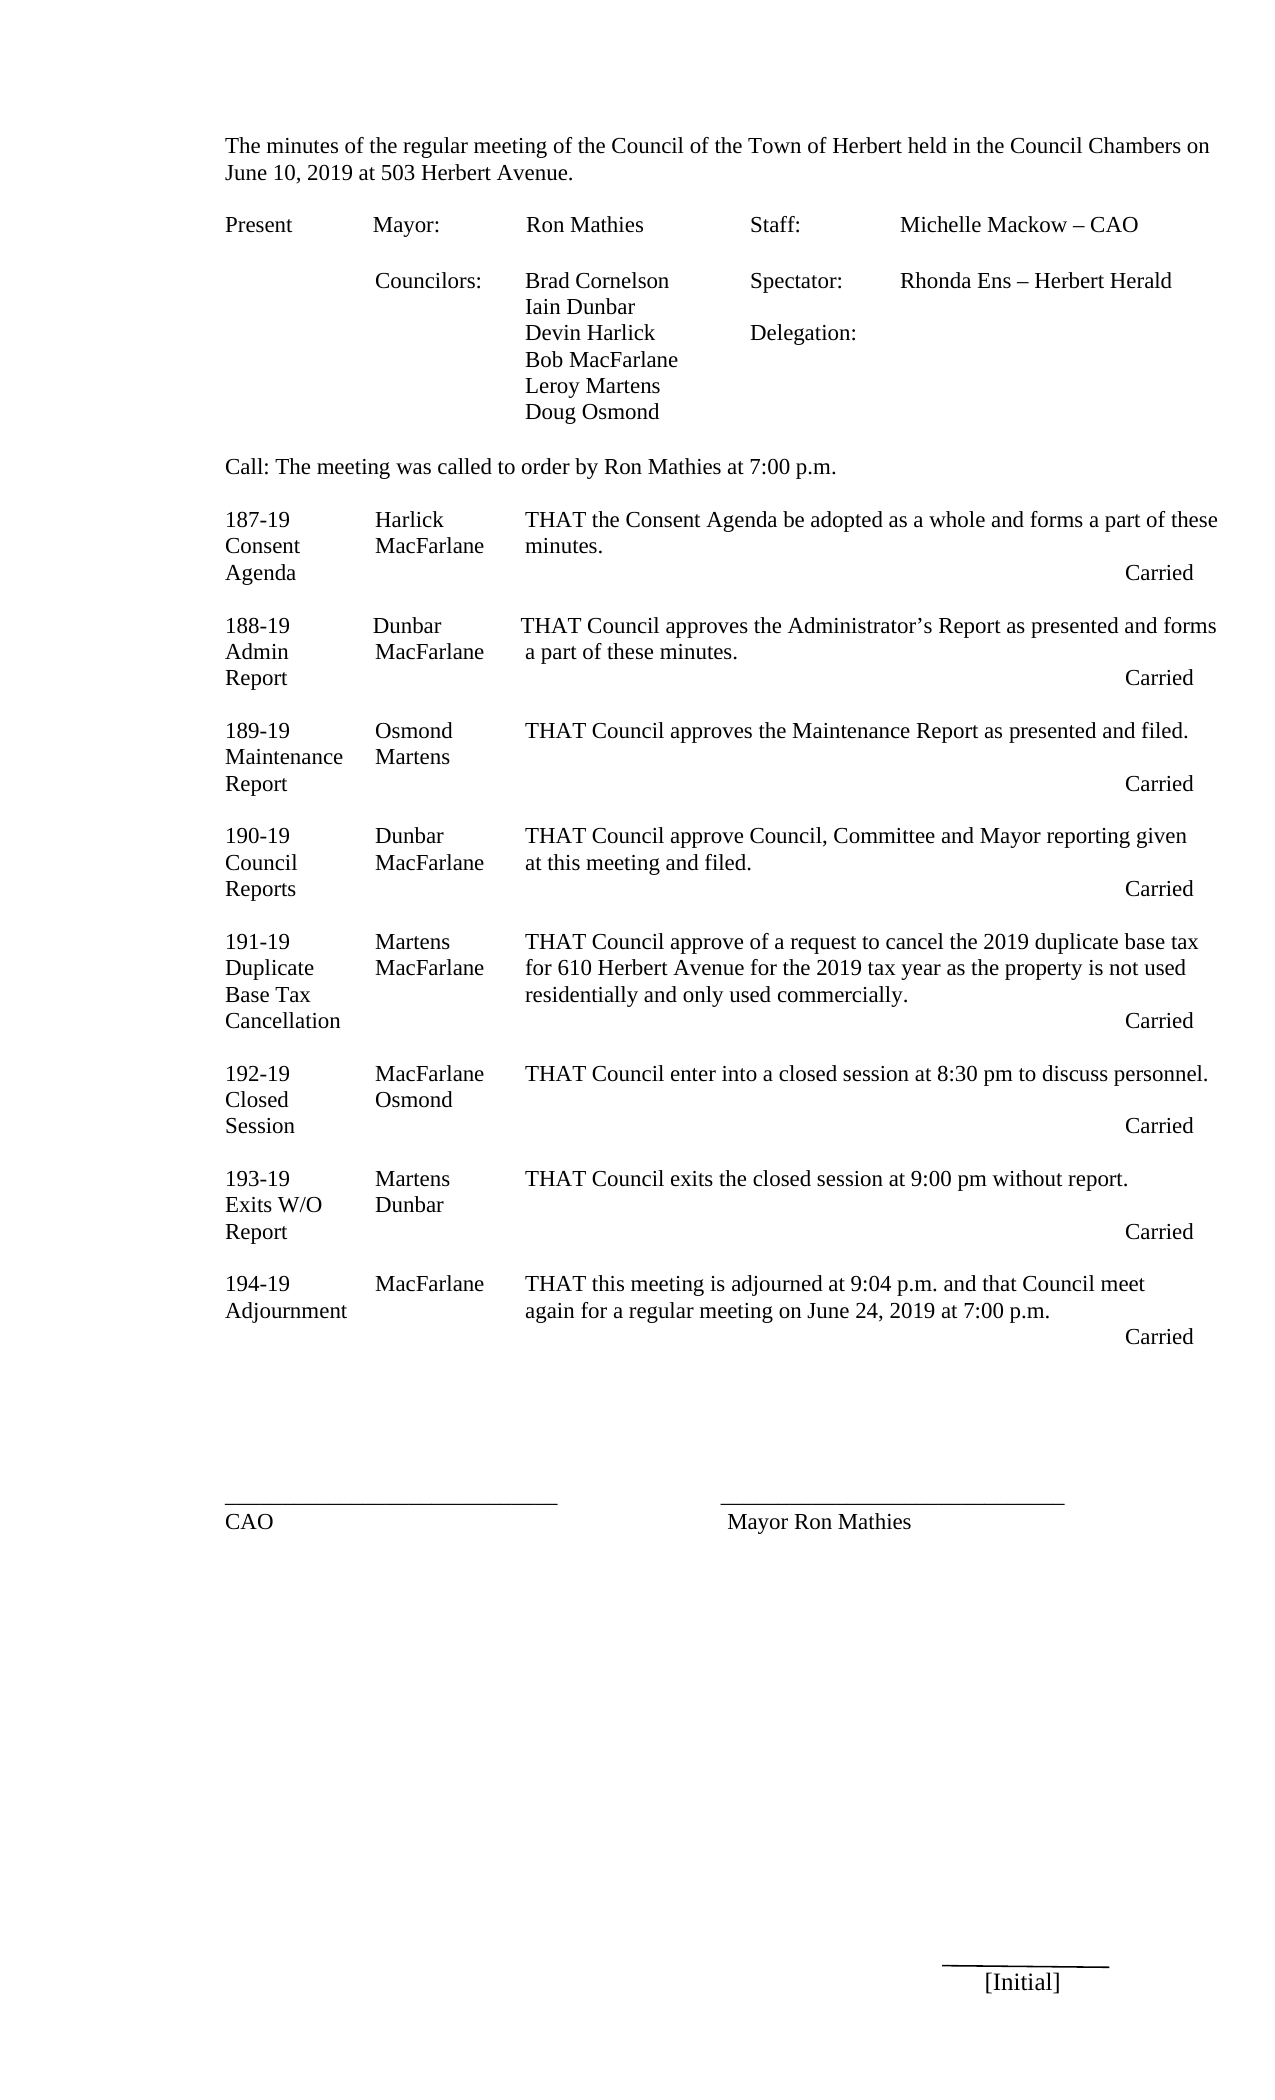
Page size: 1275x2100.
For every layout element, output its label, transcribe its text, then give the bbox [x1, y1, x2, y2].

text 193-19 Martens THAT Council exits the closed session at 9:00 pm without report. [225, 1165, 1226, 1191]
text Leroy Martens [225, 372, 1226, 398]
text Duplicate MacFarlane for 610 Herbert Avenue for the 2019 tax year as the property is not used [225, 954, 1226, 981]
text CAO Mayor Ron Mathies [225, 1508, 1226, 1534]
text Maintenance Martens [225, 743, 1226, 770]
text 191-19 Martens THAT Council approve of a request to cancel the 2019 duplicate base tax [225, 928, 1226, 954]
text Report Carried [225, 770, 1226, 796]
text Report Carried [225, 664, 1226, 691]
text 187-19 Harlick THAT the Consent Agenda be adopted as a whole and forms a part of these [225, 506, 1226, 533]
text Devin Harlick Delegation: [225, 319, 1226, 346]
text Cancellation Carried [225, 1007, 1226, 1033]
text Doug Osmond [225, 398, 1226, 425]
text Closed Osmond [225, 1086, 1226, 1112]
text Session Carried [225, 1112, 1226, 1139]
text _____________________________ ______________________________ [225, 1481, 1226, 1508]
text Council MacFarlane at this meeting and filed. [225, 849, 1226, 875]
text Consent MacFarlane minutes. [225, 533, 1226, 559]
text Agenda Carried [225, 559, 1226, 585]
text 192-19 MacFarlane THAT Council enter into a closed session at 8:30 pm to discuss personnel. [225, 1060, 1237, 1086]
text 190-19 Dunbar THAT Council approve Council, Committee and Mayor reporting given [225, 822, 1226, 849]
text Exits W/O Dunbar [225, 1191, 1226, 1218]
text Bob MacFarlane [225, 346, 1226, 372]
text Councilors: Brad Cornelson Spectator: Rhonda Ens – Herbert Herald Iain Dunbar [225, 267, 1226, 319]
text Present Mayor: Ron Mathies Staff: Michelle Mackow – CAO [225, 212, 1226, 238]
text Adjournment again for a regular meeting on June 24, 2019 at 7:00 p.m. [225, 1297, 1226, 1323]
text Admin MacFarlane a part of these minutes. [225, 638, 1226, 664]
text 194-19 MacFarlane THAT this meeting is adjourned at 9:04 p.m. and that Council meet [225, 1271, 1226, 1297]
text Base Tax residentially and only used commercially. [225, 981, 1226, 1007]
text 188-19 Dunbar THAT Council approves the Administrator’s Report as presented and forms [225, 612, 1226, 638]
text 189-19 Osmond THAT Council approves the Maintenance Report as presented and filed. [225, 717, 1226, 743]
text Carried [75, 1323, 1226, 1349]
text Report Carried [225, 1218, 1226, 1244]
text Reports Carried [225, 875, 1226, 902]
text Call: The meeting was called to order by Ron Mathies at 7:00 p.m. [225, 453, 1226, 480]
text The minutes of the regular meeting of the Council of the Town of Herbert held in the Council Chambers on June 10, 2019 at 503 Herbert Avenue. [225, 132, 1229, 185]
